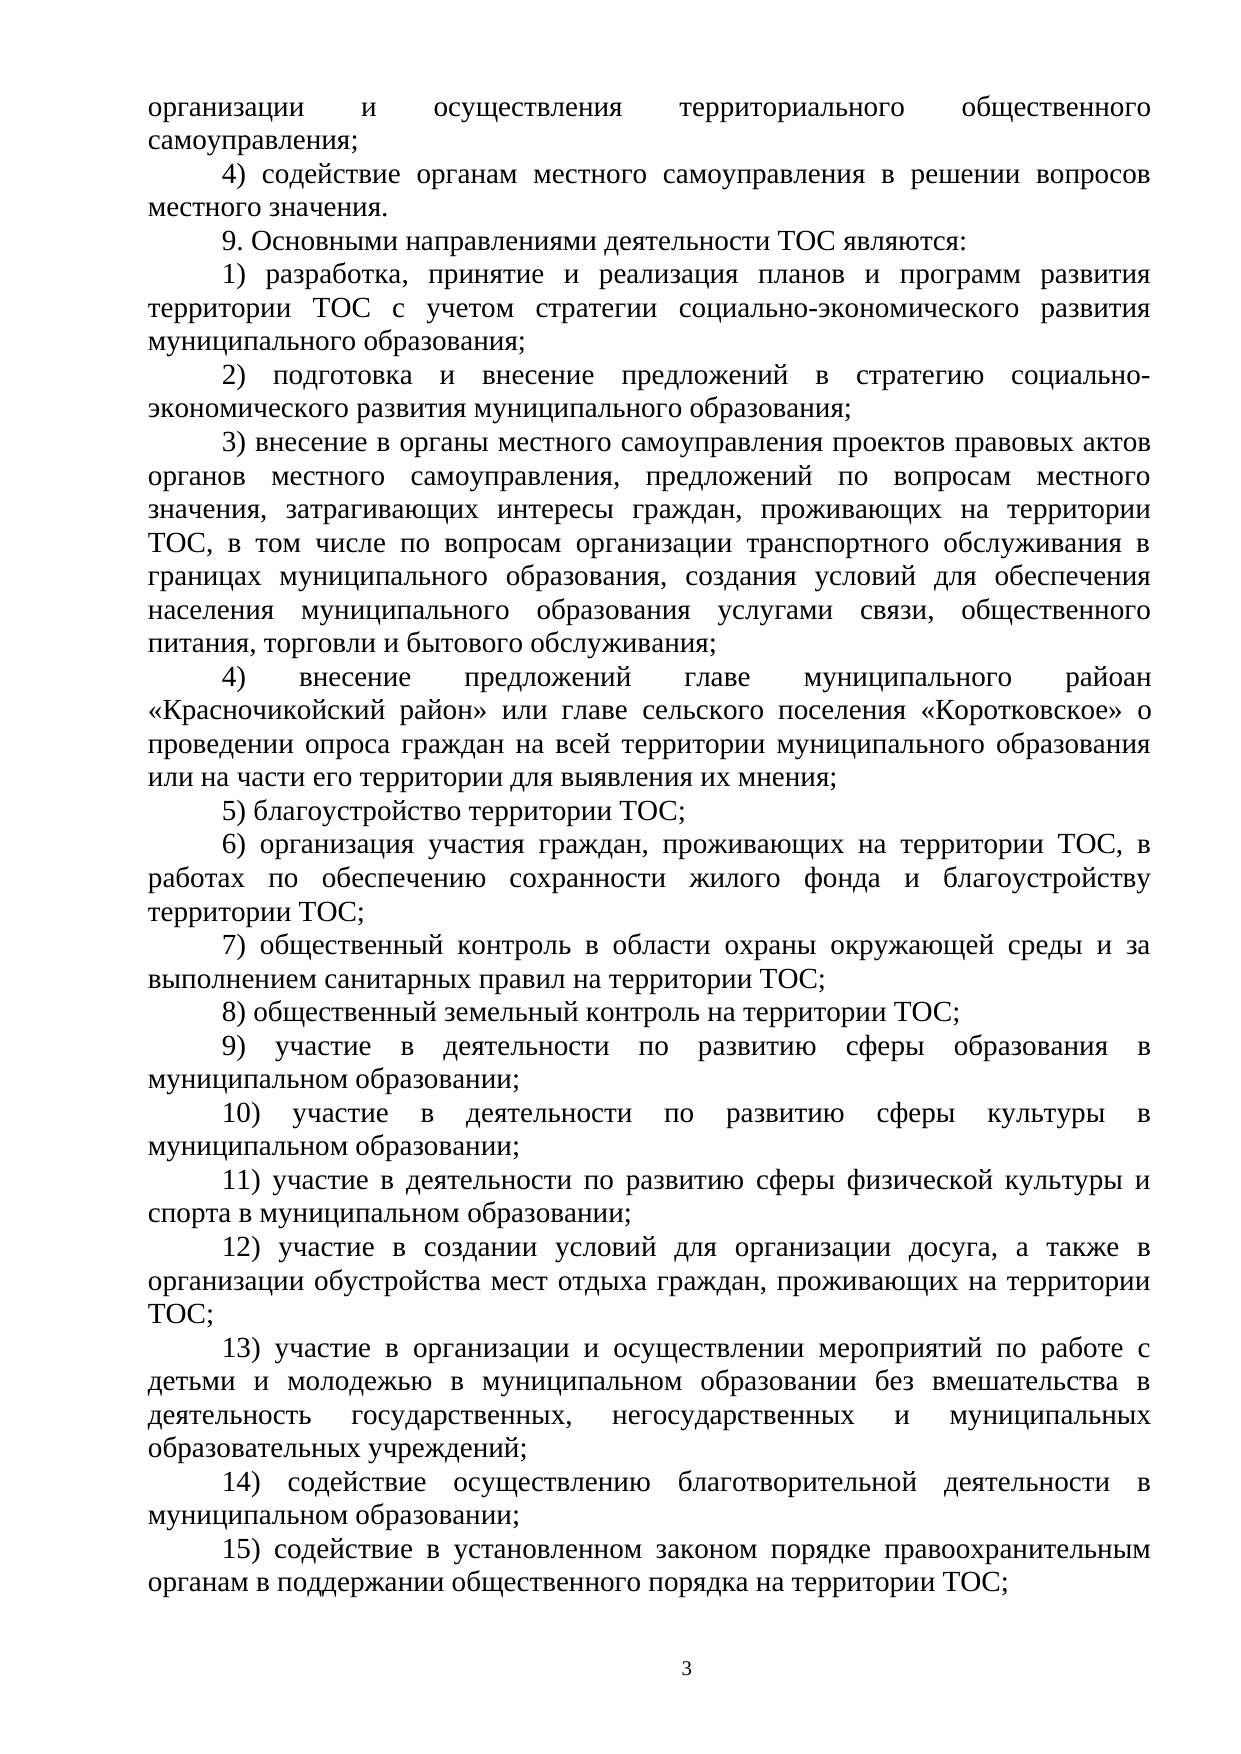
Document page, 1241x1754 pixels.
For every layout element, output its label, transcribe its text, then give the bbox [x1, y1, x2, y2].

text 9) участие в деятельности по развитию сферы образования в муниципальном образовании; [148, 1028, 1152, 1095]
text 5) благоустройство территории ТОС; [148, 793, 1152, 827]
text 12) участие в создании условий для организации досуга, а также в организации обустройства мест отдыха граждан, проживающих на территории ТОС; [148, 1229, 1152, 1330]
text 14) содействие осуществлению благотворительной деятельности в муниципальном образовании; [148, 1464, 1152, 1531]
text 1) разработка, принятие и реализация планов и программ развития территории ТОС с учетом стратегии социально-экономического развития муниципального образования; [148, 256, 1152, 357]
text 13) участие в организации и осуществлении мероприятий по работе с детьми и молодежью в муниципальном образовании без вмешательства в деятельность государственных, негосударственных и муниципальных образовательных учреждений; [148, 1330, 1152, 1464]
text 9. Основными направлениями деятельности ТОС являются: [148, 223, 1152, 256]
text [148, 89, 1152, 156]
text 10) участие в деятельности по развитию сферы культуры в муниципальном образовании; [148, 1095, 1152, 1162]
text 4) внесение предложений главе муниципального райоан «Красночикойский район» или главе сельского поселения «Коротковское» о проведении опроса граждан на всей территории муниципального образования или на части его территории для выявления их мнения; [148, 659, 1152, 793]
text 8) общественный земельный контроль на территории ТОС; [148, 994, 1152, 1028]
text 2) подготовка и внесение предложений в стратегию социально-экономического развития муниципального образования; [148, 357, 1152, 424]
text 6) организация участия граждан, проживающих на территории ТОС, в работах по обеспечению сохранности жилого фонда и благоустройству территории ТОС; [148, 827, 1152, 927]
text 7) общественный контроль в области охраны окружающей среды и за выполнением санитарных правил на территории ТОС; [148, 927, 1152, 994]
text 4) содействие органам местного самоуправления в решении вопросов местного значения. [148, 156, 1152, 223]
text 3) внесение в органы местного самоуправления проектов правовых актов органов местного самоуправления, предложений по вопросам местного значения, затрагивающих интересы граждан, проживающих на территории ТОС, в том числе по вопросам организации транспортного обслуживания в границах муниципального образования, создания условий для обеспечения населения муниципального образования услугами связи, общественного питания, торговли и бытового обслуживания; [148, 424, 1152, 659]
text 15) содействие в установленном законом порядке правоохранительным органам в поддержании общественного порядка на территории ТОС; [148, 1531, 1152, 1598]
text 11) участие в деятельности по развитию сферы физической культуры и спорта в муниципальном образовании; [148, 1162, 1152, 1229]
